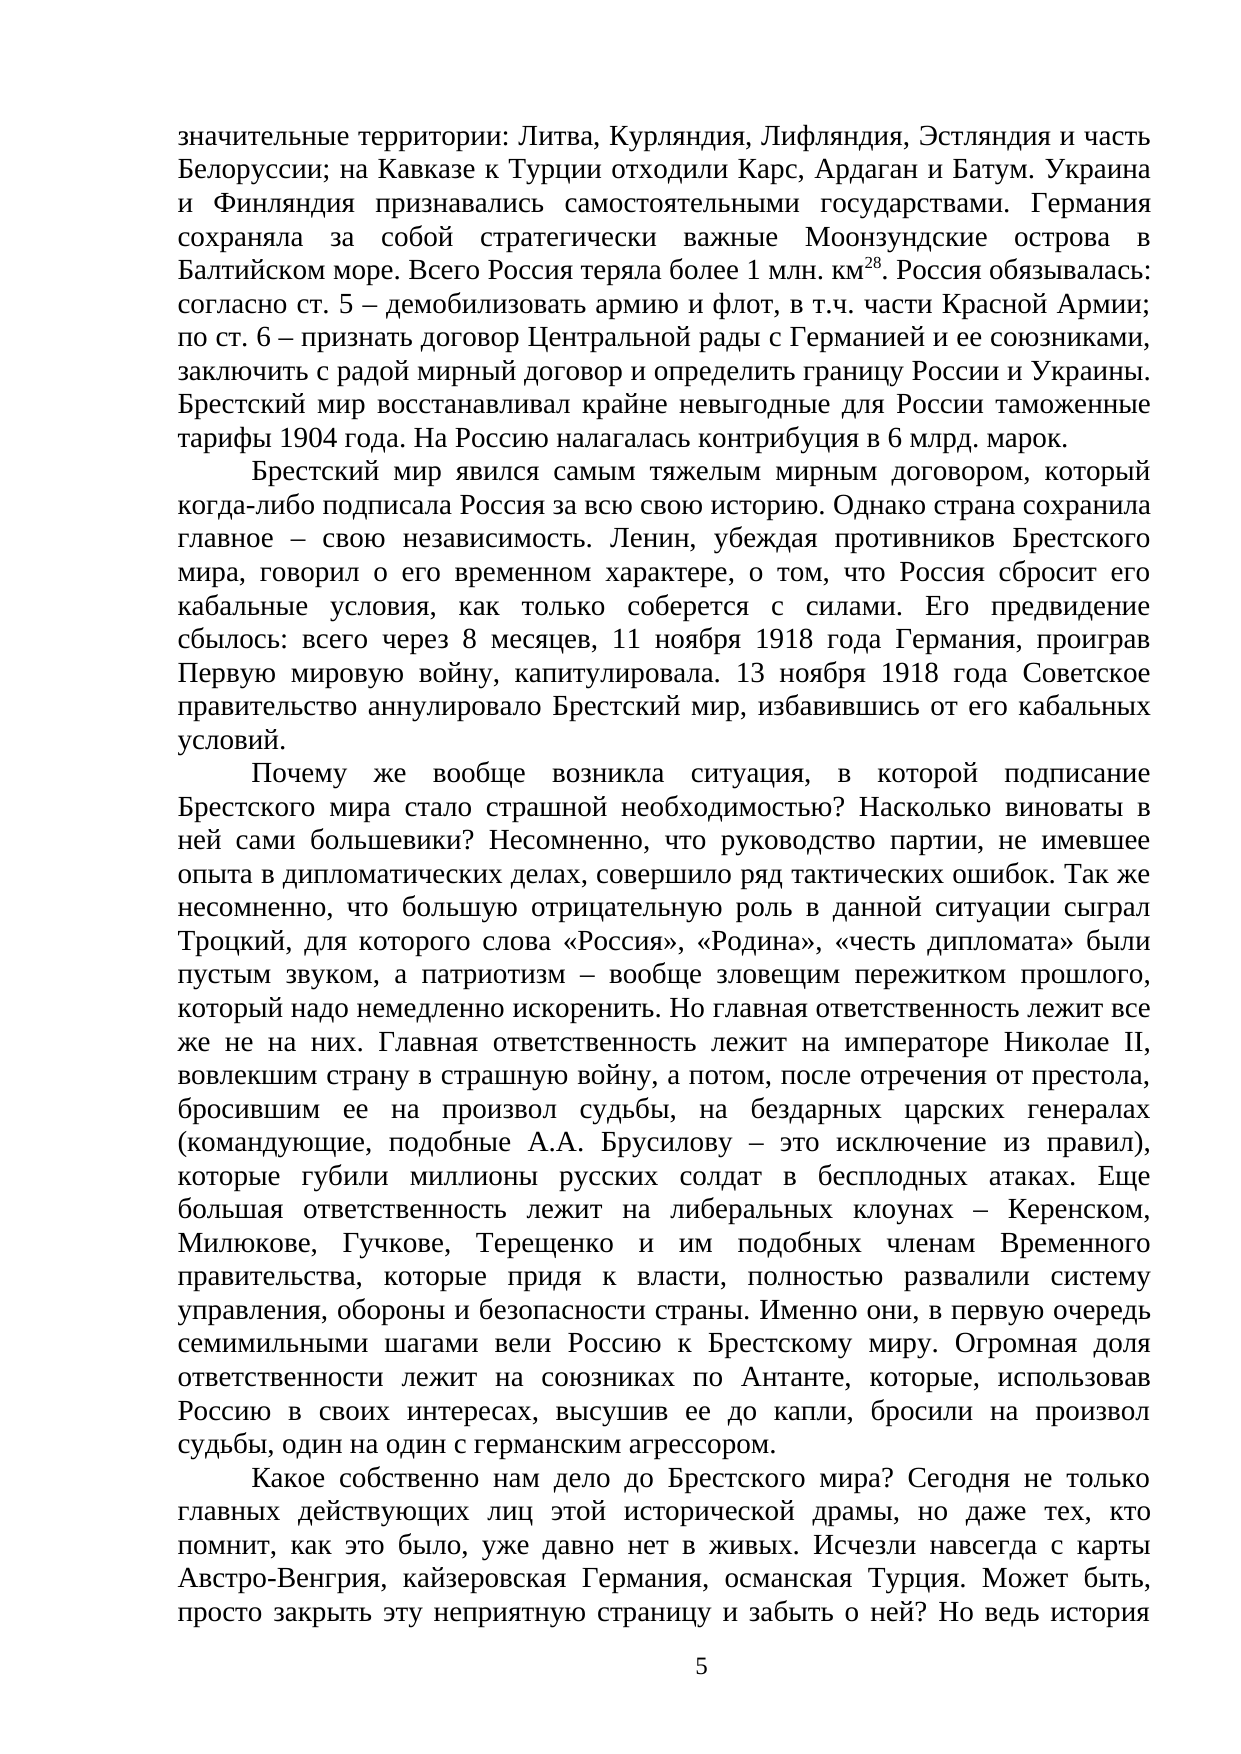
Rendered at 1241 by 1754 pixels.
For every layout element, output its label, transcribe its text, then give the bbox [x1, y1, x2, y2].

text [177, 118, 1152, 453]
text Брестский мир явился самым тяжелым мирным договором, который когда-либо подписала Россия за всю свою историю. Однако страна сохранила главное – свою независимость. Ленин, убеждая противников Брестского мира, говорил о его временном характере, о том, что Россия сбросит его кабальные условия, как только соберется с силами. Его предвидение сбылось: всего через 8 месяцев, 11 ноября 1918 года Германия, проиграв Первую мировую войну, капитулировала. 13 ноября 1918 года Советское правительство аннулировало Брестский мир, избавившись от его кабальных условий. [177, 453, 1152, 755]
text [177, 1460, 1152, 1627]
text Почему же вообще возникла ситуация, в которой подписание Брестского мира стало страшной необходимостью? Насколько виноваты в ней сами большевики? Несомненно, что руководство партии, не имевшее опыта в дипломатических делах, совершило ряд тактических ошибок. Так же несомненно, что большую отрицательную роль в данной ситуации сыграл Троцкий, для которого слова «Россия», «Родина», «честь дипломата» были пустым звуком, а патриотизм – вообще зловещим пережитком прошлого, который надо немедленно искоренить. Но главная ответственность лежит все же не на них. Главная ответственность лежит на императоре Николае II, вовлекшим страну в страшную войну, а потом, после отречения от престола, бросившим ее на произвол судьбы, на бездарных царских генералах (командующие, подобные А.А. Брусилову – это исключение из правил), которые губили миллионы русских солдат в бесплодных атаках. Еще большая ответственность лежит на либеральных клоунах – Керенском, Милюкове, Гучкове, Терещенко и им подобных членам Временного правительства, которые придя к власти, полностью развалили систему управления, обороны и безопасности страны. Именно они, в первую очередь семимильными шагами вели Россию к Брестскому миру. Огромная доля ответственности лежит на союзниках по Антанте, которые, использовав Россию в своих интересах, высушив ее до капли, бросили на произвол судьбы, один на один с германским агрессором. [177, 755, 1152, 1460]
